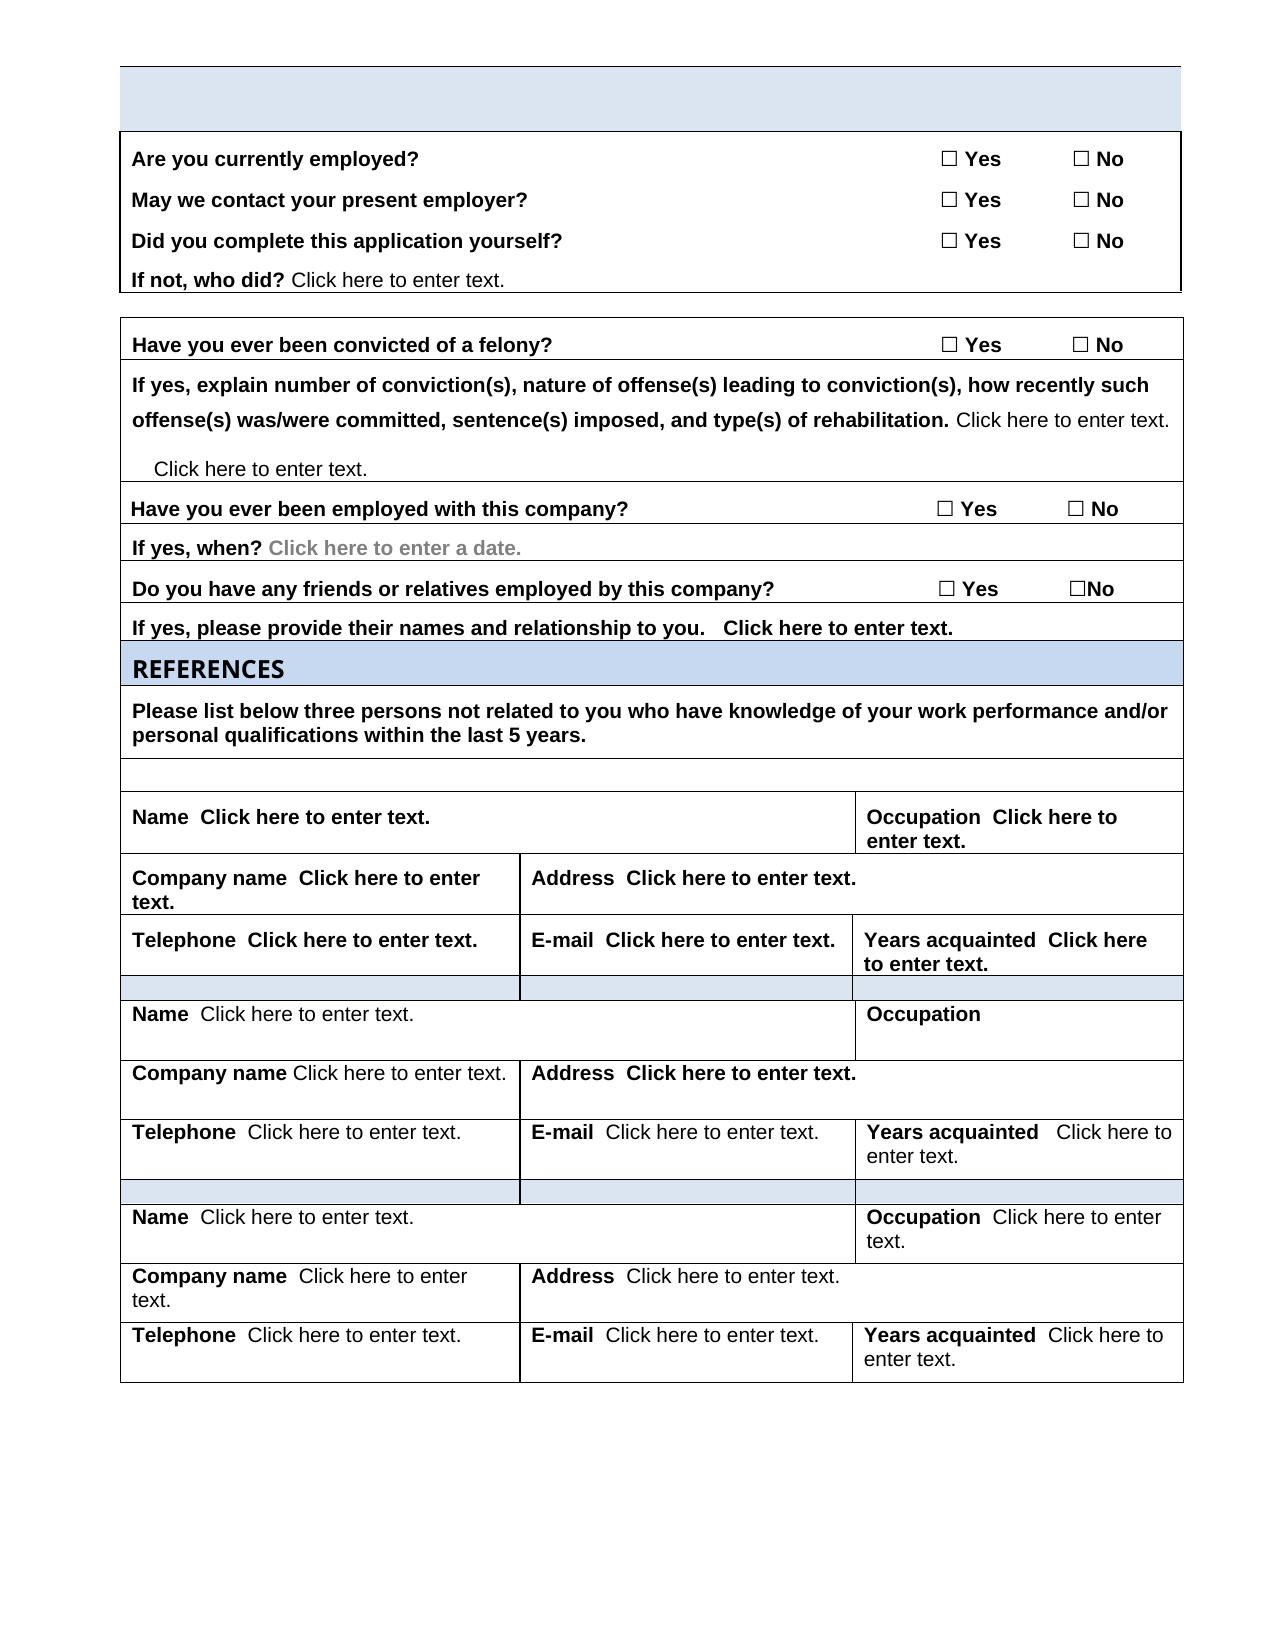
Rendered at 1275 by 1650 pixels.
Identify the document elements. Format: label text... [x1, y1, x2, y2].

table_cell [121, 759, 1183, 791]
table_cell If not, who did? [121, 255, 1180, 291]
table_cell Occupation [856, 1001, 1183, 1060]
table_cell [521, 976, 852, 1000]
table_cell Occupation [856, 1205, 1183, 1263]
table_cell [121, 444, 1183, 481]
table_cell [853, 976, 1183, 1000]
table_cell May we contact your present employer? Yes No [121, 173, 1180, 214]
table_cell [121, 1180, 519, 1203]
table_cell [121, 976, 519, 1000]
table_cell Address [521, 1061, 1183, 1119]
table_cell Do you have any friends or relatives employed by this company? Yes No [121, 561, 1183, 602]
table_cell REFERENCES [121, 641, 1183, 685]
table_header Have you ever been convicted of a felony? Yes No [121, 318, 1183, 359]
table_cell Address [521, 1264, 1183, 1322]
table_cell Are you currently employed? Yes No [121, 132, 1180, 173]
table_cell Name [121, 1001, 855, 1060]
table_cell Telephone [121, 1323, 519, 1382]
table_cell Please list below three persons not related to you who have knowledge of your work performance and/or personal qualifications within the last 5 years. [121, 686, 1183, 758]
table_cell If yes, please provide their names and relationship to you. [121, 603, 1183, 640]
table_cell E-mail [521, 1120, 855, 1178]
table_cell Years acquainted [856, 1120, 1183, 1178]
table_cell [120, 67, 1181, 131]
table_cell Company name [121, 854, 519, 914]
table_cell Company name [121, 1264, 519, 1322]
table_cell Telephone [121, 915, 519, 975]
table_cell Years acquainted [853, 915, 1183, 975]
table_cell [856, 1180, 1183, 1203]
table_cell Company name [121, 1061, 519, 1119]
table_cell Name [121, 792, 855, 852]
table_cell Did you complete this application yourself? Yes No [121, 214, 1180, 255]
table_cell If yes, explain number of conviction(s), nature of offense(s) leading to conviction(s), how recently such offense(s) was/were committed, sentence(s) imposed, and type(s) of rehabilitation. [121, 360, 1183, 444]
table_cell [521, 1180, 855, 1203]
table_cell E-mail [521, 915, 852, 975]
table_cell Telephone [121, 1120, 519, 1178]
table_cell Years acquainted [853, 1323, 1183, 1382]
table_cell If yes, when? [121, 524, 1183, 560]
table_cell Have you ever been employed with this company? Yes No [121, 482, 1183, 523]
table_cell Occupation [856, 792, 1183, 852]
table_cell Name [121, 1205, 855, 1263]
table_cell Address [521, 854, 1183, 914]
table_cell E-mail [521, 1323, 852, 1382]
